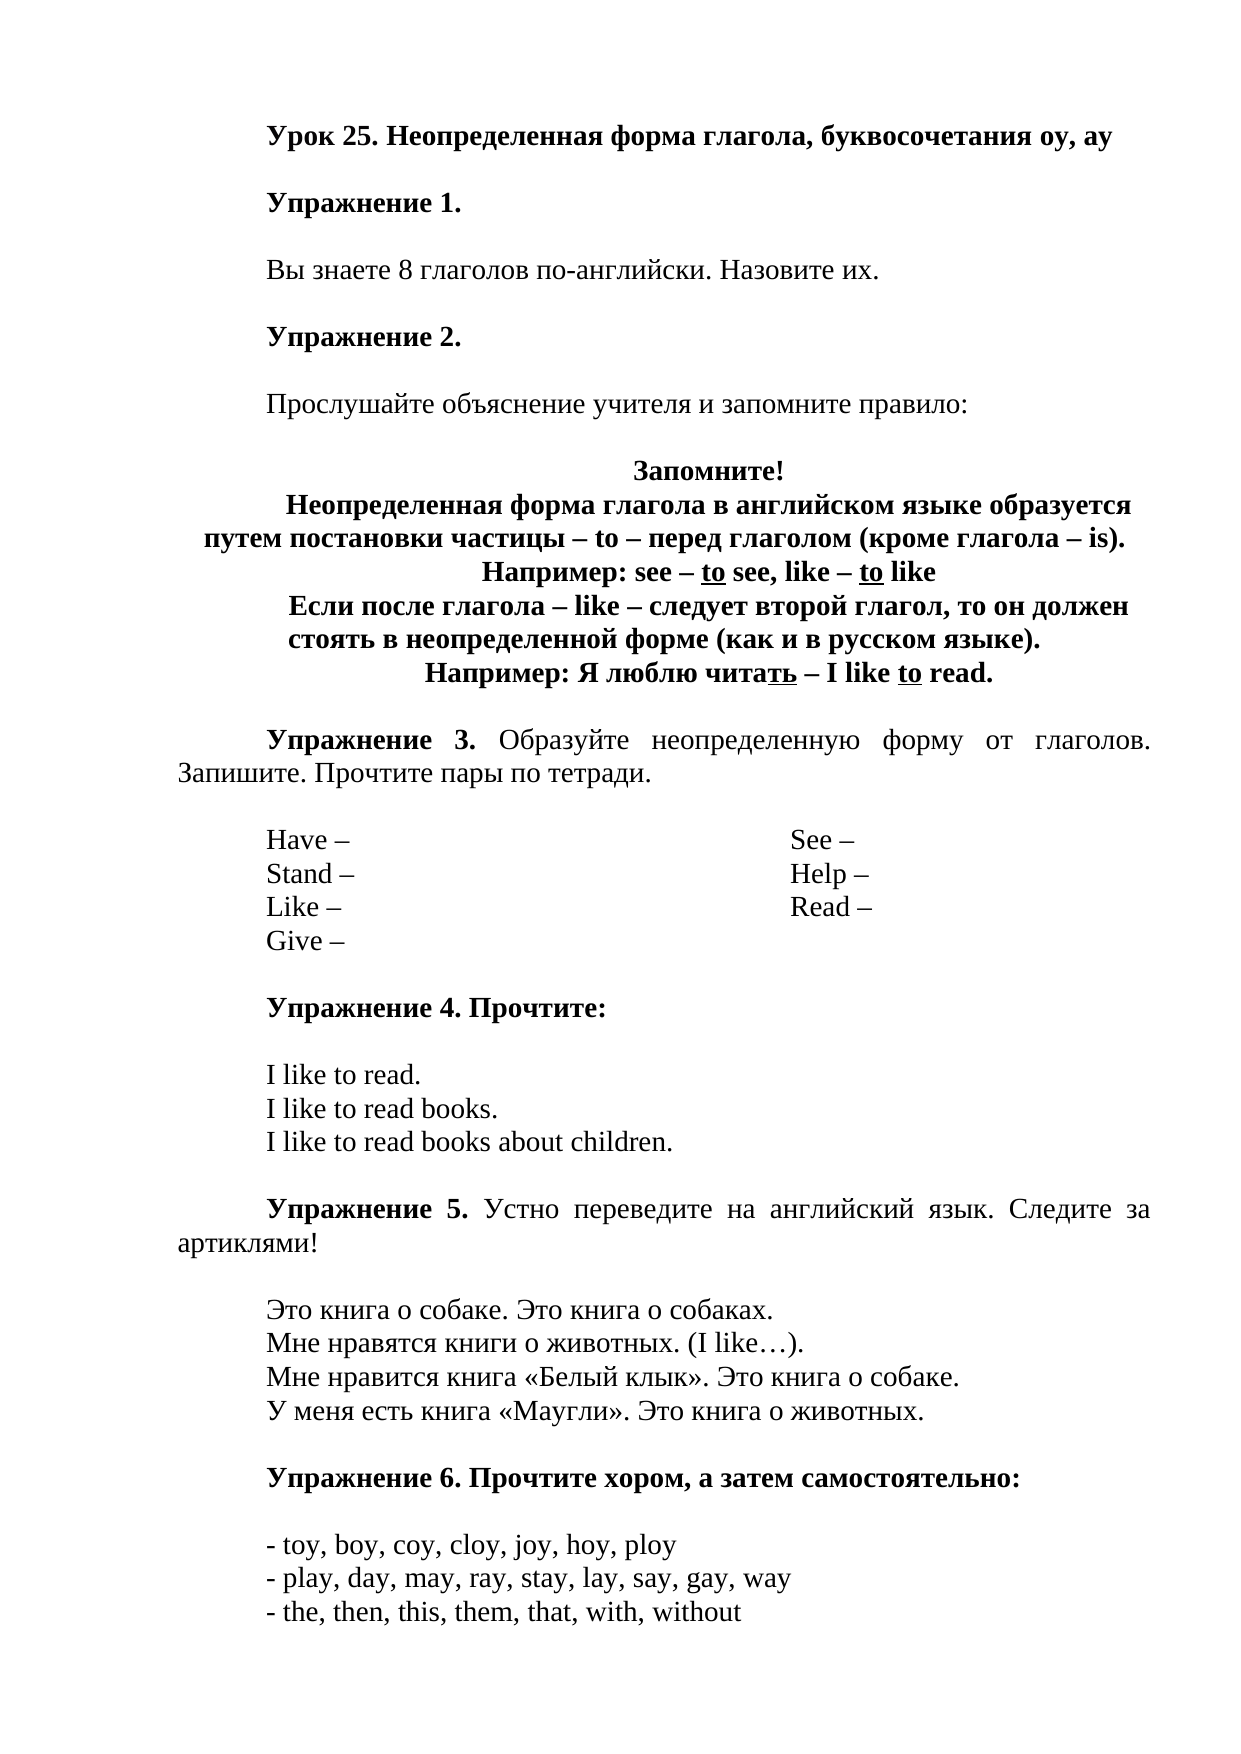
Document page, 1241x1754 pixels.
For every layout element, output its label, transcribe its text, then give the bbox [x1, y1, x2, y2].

text Give – [177, 923, 627, 957]
text Упражнение 4. Прочтите: [177, 990, 1152, 1024]
text Упражнение 1. [177, 185, 1152, 219]
text Read – [701, 889, 1152, 923]
text Запомните! [177, 453, 1152, 487]
text Like – [177, 889, 627, 923]
text - toy, boy, coy, cloy, joy, hoy, ploy [177, 1527, 1152, 1560]
text Если после глагола – like – следует второй глагол, то он должен стоять в неопределенной форме (как и в русском языке). [177, 588, 1152, 655]
text Мне нравятся книги о животных. (I like…). [177, 1326, 1152, 1359]
text Прослушайте объяснение учителя и запомните правило: [177, 386, 1152, 420]
text Have – [177, 822, 627, 856]
text Упражнение 5. Устно переведите на английский язык. Следите за артиклями! [177, 1191, 1152, 1258]
text Stand – [177, 856, 627, 889]
text Help – [701, 856, 1152, 889]
text I like to read books about children. [177, 1124, 1152, 1158]
text I like to read. [177, 1057, 1152, 1091]
text Упражнение 3. Образуйте неопределенную форму от глаголов. Запишите. Прочтите пары по тетради. [177, 722, 1152, 789]
text I like to read books. [177, 1091, 1152, 1124]
text У меня есть книга «Маугли». Это книга о животных. [177, 1393, 1152, 1426]
text Урок 25. Неопределенная форма глагола, буквосочетания oy, ay [177, 118, 1152, 152]
text Упражнение 6. Прочтите хором, а затем самостоятельно: [177, 1460, 1152, 1493]
text Например: see – to see, like – to like [177, 554, 1152, 588]
text See – [701, 822, 1152, 856]
text Вы знаете 8 глаголов по-английски. Назовите их. [177, 252, 1152, 286]
text - the, then, this, them, that, with, without [177, 1594, 1152, 1627]
text Неопределенная форма глагола в английском языке образуется путем постановки частицы – to – перед глаголом (кроме глагола – is). [177, 487, 1152, 554]
text Например: Я люблю читать – I like to read. [177, 655, 1152, 688]
text Это книга о собаке. Это книга о собаках. [177, 1292, 1152, 1326]
text - play, day, may, ray, stay, lay, say, gay, way [177, 1560, 1152, 1594]
text Упражнение 2. [177, 319, 1152, 353]
text Мне нравится книга «Белый клык». Это книга о собаке. [177, 1359, 1152, 1393]
